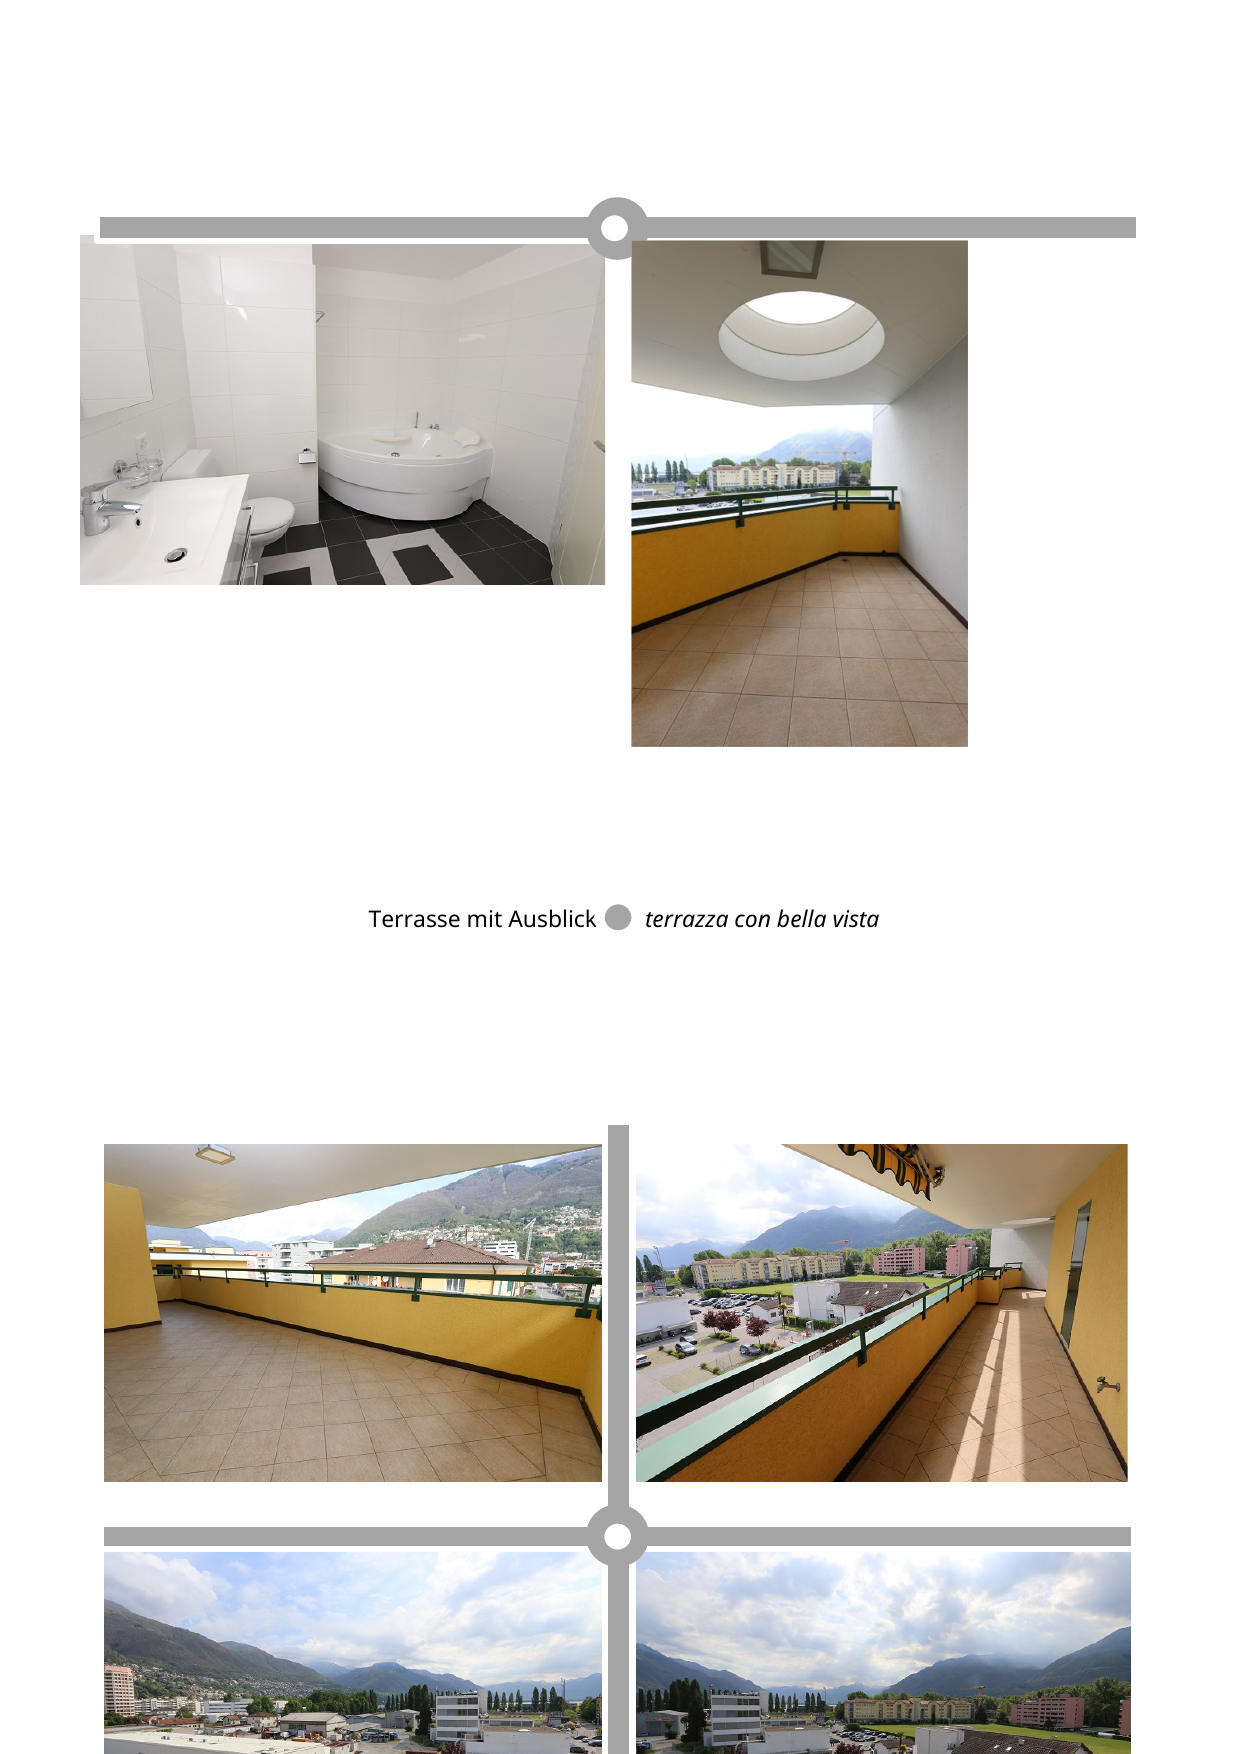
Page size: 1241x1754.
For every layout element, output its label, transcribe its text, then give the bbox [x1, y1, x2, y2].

picture [104, 1144, 602, 1482]
picture [636, 1552, 1131, 1754]
text Terrasse mit Ausblick terrazza con bella vista [118, 903, 600, 934]
text Terrasse mit Ausblick terrazza con bella vista [636, 903, 1122, 934]
picture [636, 1144, 1128, 1482]
picture [104, 1552, 602, 1754]
picture [632, 241, 968, 746]
picture [80, 235, 606, 585]
